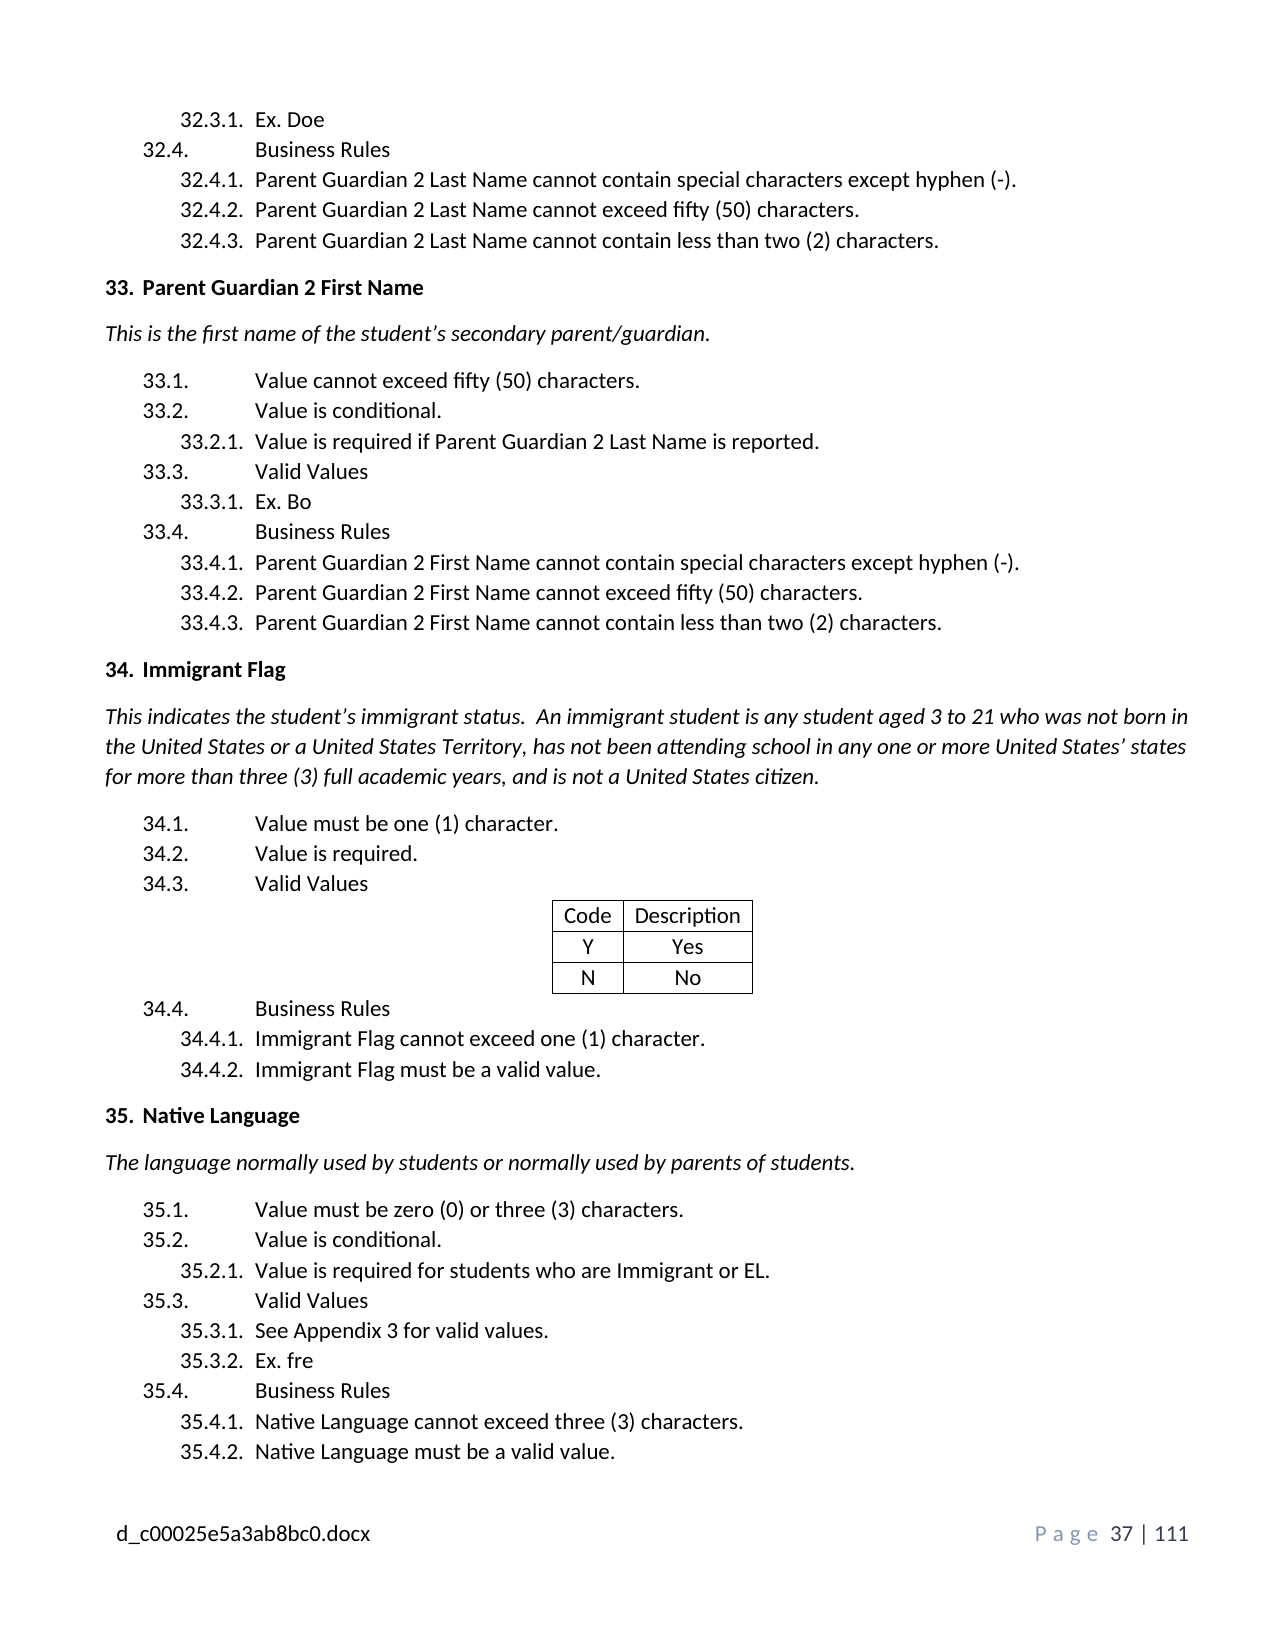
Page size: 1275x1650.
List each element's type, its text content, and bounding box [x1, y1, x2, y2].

list Ex. Doe [180, 105, 1200, 133]
subtitle Immigrant Flag [105, 655, 1200, 683]
list Business Rules [142, 135, 1200, 163]
list See Appendix 3 for valid values. [180, 1316, 1200, 1344]
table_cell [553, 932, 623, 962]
list Parent Guardian 2 First Name cannot contain less than two (2) characters. [180, 608, 1200, 636]
list Parent Guardian 2 Last Name cannot exceed fifty (50) characters. [180, 196, 1200, 224]
list Valid Values [142, 869, 1200, 898]
list Native Language cannot exceed three (3) characters. [180, 1407, 1200, 1435]
list Value is required. [142, 839, 1200, 867]
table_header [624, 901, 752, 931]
list Value is required for students who are Immigrant or EL. [180, 1256, 1200, 1284]
subtitle Parent Guardian 2 First Name [105, 273, 1200, 301]
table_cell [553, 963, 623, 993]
list Value must be one (1) character. [142, 809, 1200, 837]
text The language normally used by students or normally used by parents of students. [105, 1148, 1200, 1176]
list Immigrant Flag cannot exceed one (1) character. [180, 1024, 1200, 1052]
list Business Rules [142, 1377, 1200, 1404]
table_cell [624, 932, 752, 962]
text This indicates the student’s immigrant status. An immigrant student is any student aged 3 to 21 who was not born in the United States or a United States Territory, has not been attending school in any one or more United States’ states for more than three (3) full academic years, and is not a United States citizen. [105, 702, 1200, 790]
text This is the first name of the student’s secondary parent/guardian. [105, 319, 1200, 348]
list Value is conditional. [142, 397, 1200, 425]
list Business Rules [142, 517, 1200, 546]
list Value is conditional. [142, 1226, 1200, 1253]
list Value must be zero (0) or three (3) characters. [142, 1195, 1200, 1223]
list Valid Values [142, 1286, 1200, 1314]
list Parent Guardian 2 First Name cannot exceed fifty (50) characters. [180, 578, 1200, 606]
list Business Rules [142, 994, 1200, 1022]
list Immigrant Flag must be a valid value. [180, 1055, 1200, 1083]
list Parent Guardian 2 Last Name cannot contain special characters except hyphen (-). [180, 165, 1200, 193]
list Value cannot exceed fifty (50) characters. [142, 366, 1200, 394]
list Valid Values [142, 457, 1200, 485]
list Native Language must be a valid value. [180, 1437, 1200, 1465]
list Parent Guardian 2 First Name cannot contain special characters except hyphen (-). [180, 548, 1200, 576]
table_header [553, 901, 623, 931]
subtitle Native Language [105, 1102, 1200, 1129]
list Value is required if Parent Guardian 2 Last Name is reported. [180, 427, 1200, 455]
list Ex. fre [180, 1346, 1200, 1374]
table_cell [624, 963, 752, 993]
list Parent Guardian 2 Last Name cannot contain less than two (2) characters. [180, 226, 1200, 254]
list Ex. Bo [180, 487, 1200, 515]
